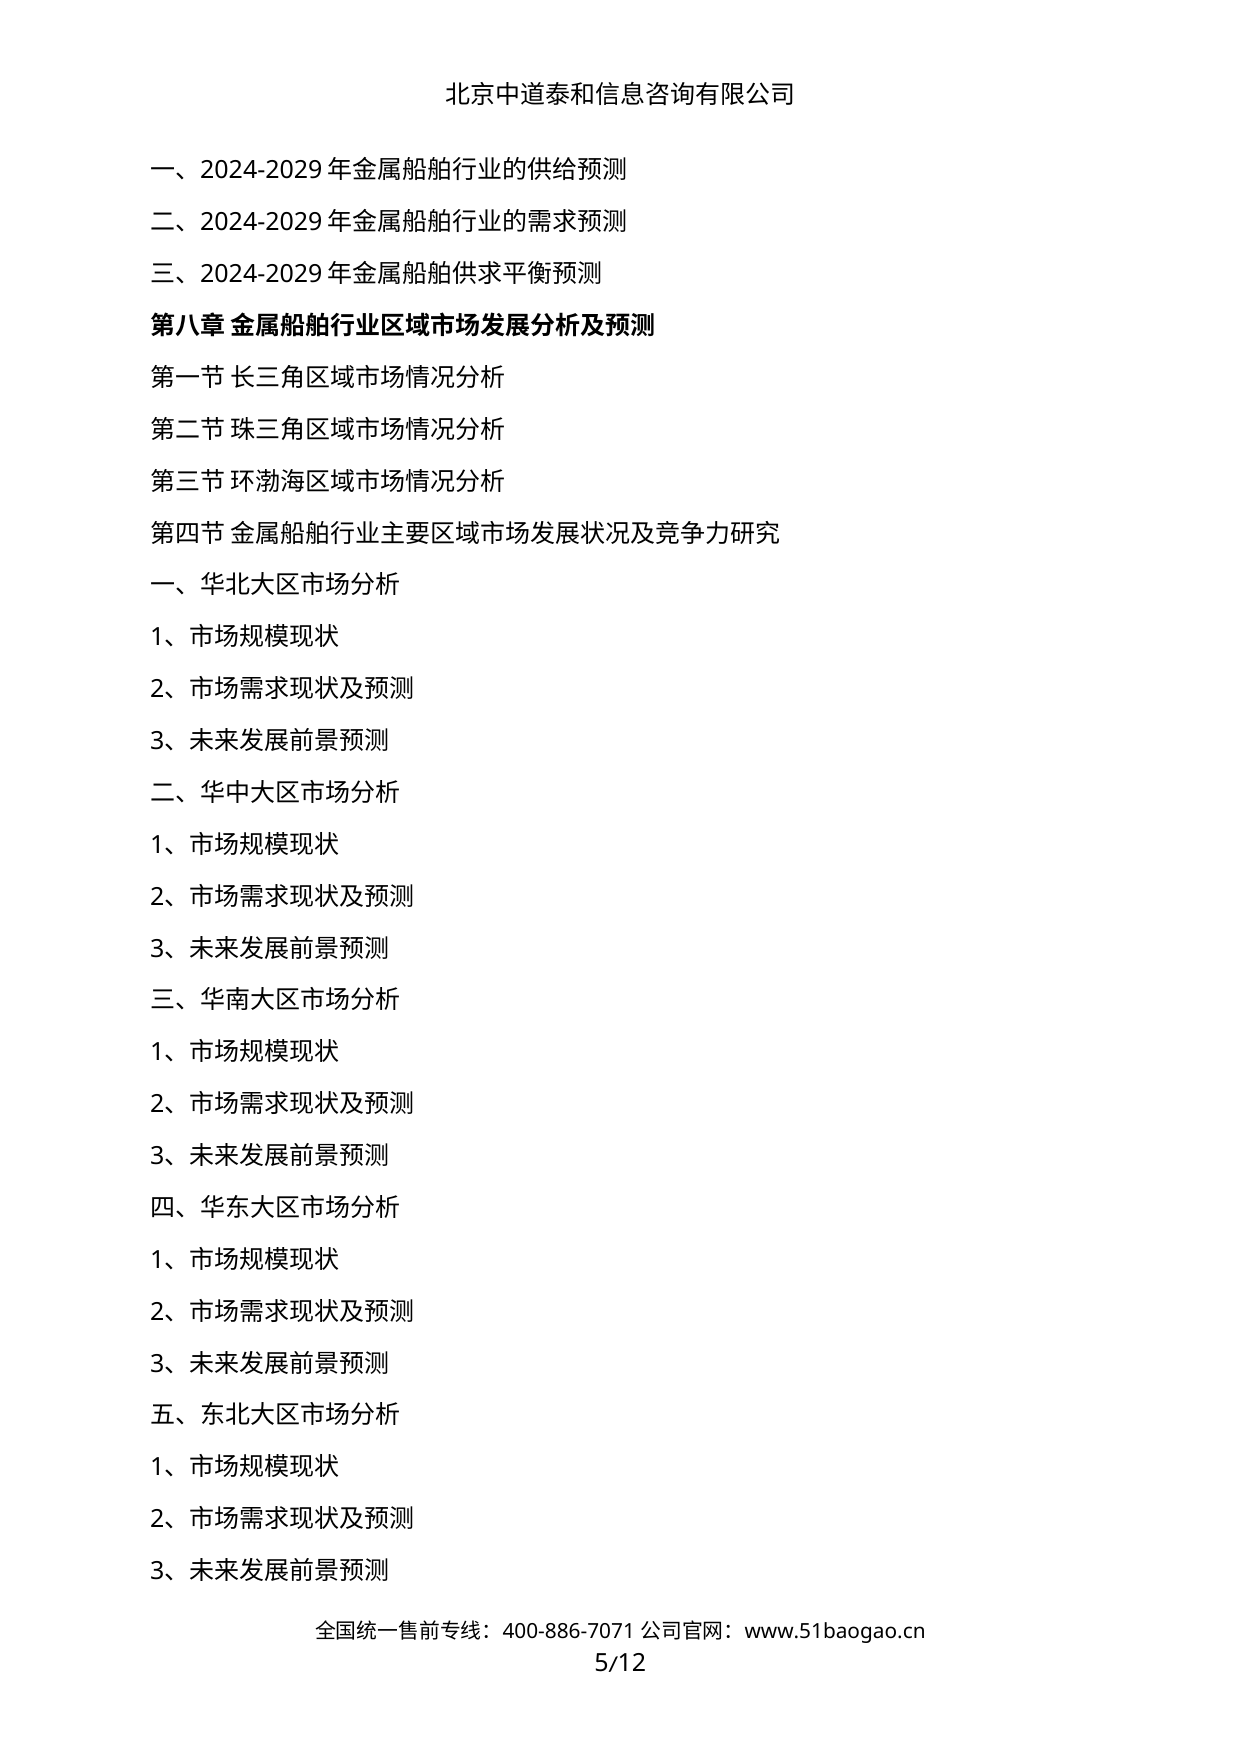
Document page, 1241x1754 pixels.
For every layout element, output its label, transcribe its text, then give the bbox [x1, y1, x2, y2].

text 3、未来发展前景预测 [150, 1551, 1090, 1587]
text 一、2024-2029年金属船舶行业的供给预测 [150, 150, 1090, 186]
text 二、华中大区市场分析 [150, 772, 1090, 809]
text 2、市场需求现状及预测 [150, 876, 1090, 912]
text 3、未来发展前景预测 [150, 721, 1090, 757]
text 1、市场规模现状 [150, 824, 1090, 861]
text 2、市场需求现状及预测 [150, 669, 1090, 705]
text 1、市场规模现状 [150, 1447, 1090, 1483]
text 第二节 珠三角区域市场情况分析 [150, 409, 1090, 446]
text 2、市场需求现状及预测 [150, 1291, 1090, 1327]
text 第一节 长三角区域市场情况分析 [150, 357, 1090, 394]
text 2、市场需求现状及预测 [150, 1499, 1090, 1535]
text 第三节 环渤海区域市场情况分析 [150, 461, 1090, 497]
text 五、东北大区市场分析 [150, 1395, 1090, 1431]
text 3、未来发展前景预测 [150, 928, 1090, 964]
text 四、华东大区市场分析 [150, 1187, 1090, 1224]
text 3、未来发展前景预测 [150, 1343, 1090, 1379]
text 三、华南大区市场分析 [150, 980, 1090, 1016]
text 3、未来发展前景预测 [150, 1136, 1090, 1172]
text 第八章 金属船舶行业区域市场发展分析及预测 [150, 306, 1090, 342]
text 一、华北大区市场分析 [150, 565, 1090, 601]
text 三、2024-2029年金属船舶供求平衡预测 [150, 254, 1090, 290]
text 二、2024-2029年金属船舶行业的需求预测 [150, 202, 1090, 238]
text 2、市场需求现状及预测 [150, 1084, 1090, 1120]
text 1、市场规模现状 [150, 1032, 1090, 1068]
text 1、市场规模现状 [150, 1239, 1090, 1276]
text 1、市场规模现状 [150, 617, 1090, 653]
text 第四节 金属船舶行业主要区域市场发展状况及竞争力研究 [150, 513, 1090, 549]
